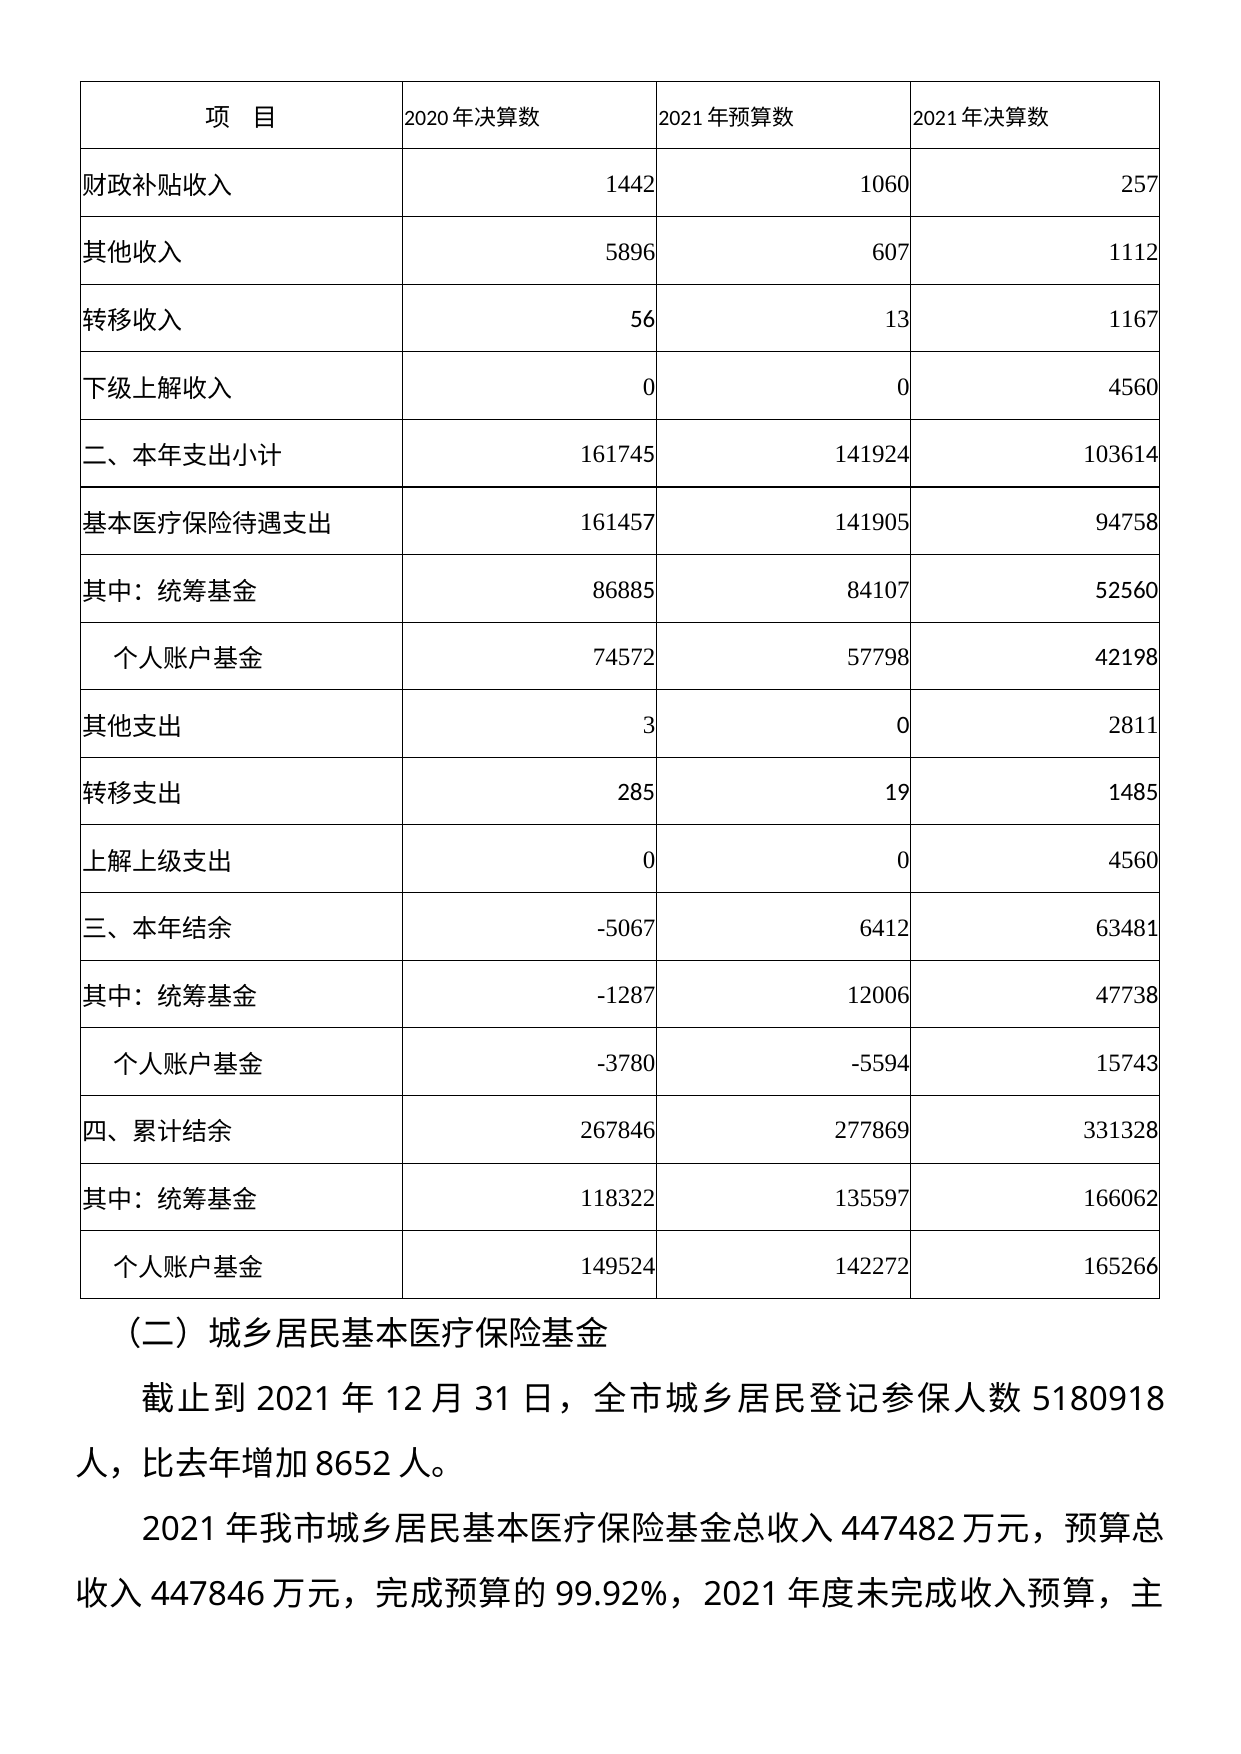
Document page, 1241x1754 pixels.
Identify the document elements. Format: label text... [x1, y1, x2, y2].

table_cell 个人账户基金 [81, 1028, 402, 1095]
text 截止到2021年12月31日，全市城乡居民登记参保人数5180918人，比去年增加8652人。 [75, 1364, 1165, 1494]
table_header 项 目 [81, 82, 402, 148]
table_cell 二、本年支出小计 [81, 420, 402, 486]
table_cell 1167 [911, 285, 1159, 351]
table_cell -5594 [657, 1028, 910, 1095]
table_cell 其他支出 [81, 690, 402, 757]
table_cell 103614 [911, 420, 1159, 486]
table_cell 其中：统筹基金 [81, 1164, 402, 1230]
table_cell 12006 [657, 961, 910, 1027]
table_cell 56 [403, 285, 656, 351]
table_cell 19 [657, 758, 910, 824]
table_header 2020年决算数 [403, 82, 656, 148]
table_cell 57798 [657, 623, 910, 689]
table_cell 607 [657, 217, 910, 283]
table_cell 84107 [657, 555, 910, 622]
table_cell 165266 [911, 1231, 1159, 1298]
table_cell 166062 [911, 1164, 1159, 1230]
table_cell 其中：统筹基金 [81, 555, 402, 622]
table_cell 277869 [657, 1096, 910, 1162]
table_cell 1485 [911, 758, 1159, 824]
table_cell 转移支出 [81, 758, 402, 824]
table_cell -3780 [403, 1028, 656, 1095]
table_cell 149524 [403, 1231, 656, 1298]
table_cell 141924 [657, 420, 910, 486]
table_cell 4560 [911, 352, 1159, 419]
table_cell -5067 [403, 893, 656, 959]
table_cell 三、本年结余 [81, 893, 402, 959]
table_cell 47738 [911, 961, 1159, 1027]
table_cell 1112 [911, 217, 1159, 283]
table_cell 0 [657, 690, 910, 757]
table_cell 135597 [657, 1164, 910, 1230]
table_cell 财政补贴收入 [81, 149, 402, 216]
table_cell 基本医疗保险待遇支出 [81, 488, 402, 554]
table_cell 5896 [403, 217, 656, 283]
table_cell 86885 [403, 555, 656, 622]
table_cell 0 [657, 825, 910, 892]
table_cell 4560 [911, 825, 1159, 892]
table_cell 63481 [911, 893, 1159, 959]
table_cell 331328 [911, 1096, 1159, 1162]
table_cell 267846 [403, 1096, 656, 1162]
table_cell 下级上解收入 [81, 352, 402, 419]
table_cell -1287 [403, 961, 656, 1027]
table_cell 2811 [911, 690, 1159, 757]
table_cell 13 [657, 285, 910, 351]
table_cell 其中：统筹基金 [81, 961, 402, 1027]
table_cell 0 [657, 352, 910, 419]
table_header 2021年预算数 [657, 82, 910, 148]
table_cell 15743 [911, 1028, 1159, 1095]
table_cell 个人账户基金 [81, 623, 402, 689]
table_cell 0 [403, 352, 656, 419]
table_cell 142272 [657, 1231, 910, 1298]
table_cell 0 [403, 825, 656, 892]
table_cell 257 [911, 149, 1159, 216]
table_cell 118322 [403, 1164, 656, 1230]
table_cell 四、累计结余 [81, 1096, 402, 1162]
table_cell 1060 [657, 149, 910, 216]
table_cell 42198 [911, 623, 1159, 689]
table_cell 6412 [657, 893, 910, 959]
table_cell 3 [403, 690, 656, 757]
table_cell 161745 [403, 420, 656, 486]
table_header 2021年决算数 [911, 82, 1159, 148]
table_cell 转移收入 [81, 285, 402, 351]
text （二）城乡居民基本医疗保险基金 [75, 1299, 1165, 1364]
table_cell 94758 [911, 488, 1159, 554]
table_cell 141905 [657, 488, 910, 554]
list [75, 1494, 1165, 1624]
table_cell 上解上级支出 [81, 825, 402, 892]
table_cell 1442 [403, 149, 656, 216]
table_cell 285 [403, 758, 656, 824]
table_cell 161457 [403, 488, 656, 554]
table_cell 其他收入 [81, 217, 402, 283]
table_cell 个人账户基金 [81, 1231, 402, 1298]
table_cell 52560 [911, 555, 1159, 622]
table_cell 74572 [403, 623, 656, 689]
